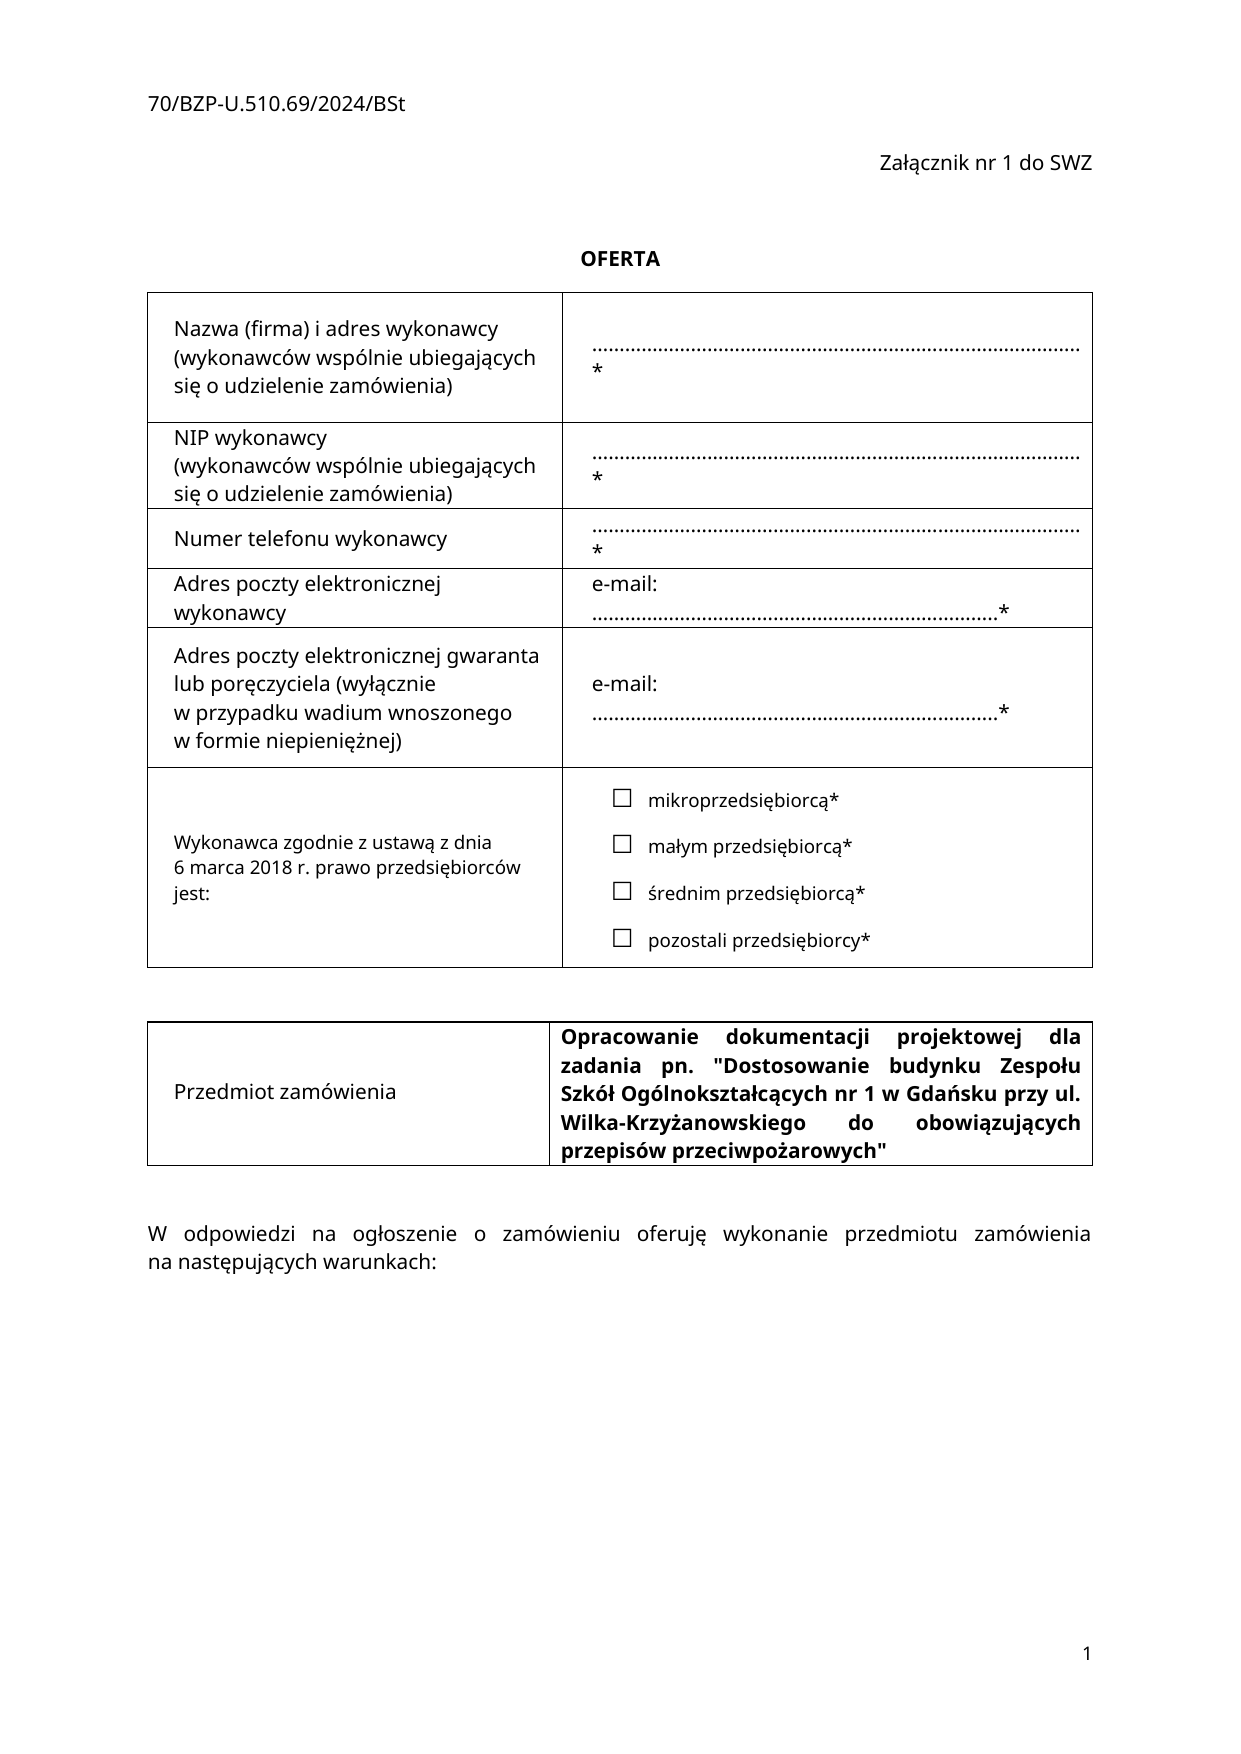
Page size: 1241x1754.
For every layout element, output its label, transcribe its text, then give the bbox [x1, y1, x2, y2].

table_cell Adres poczty elektronicznej wykonawcy [148, 569, 562, 627]
table_cell Numer telefonu wykonawcy [148, 509, 562, 567]
table_cell e-mail: ………………………………………………………………..* [563, 569, 1092, 627]
text OFERTA [148, 244, 1092, 272]
table_header Opracowanie dokumentacji projektowej dla zadania pn. "Dostosowanie budynku Zespołu Szkół Ogólnokształcących nr 1 w Gdańsku przy ul. Wilka-Krzyżanowskiego do obowiązujących przepisów przeciwpożarowych" [550, 1023, 1092, 1164]
table_header Nazwa (firma) i adres wykonawcy (wykonawców wspólnie ubiegających się o udzielenie zamówienia) [148, 293, 562, 422]
table_header Przedmiot zamówienia [148, 1023, 549, 1164]
table_cell mikroprzedsiębiorcą* małym przedsiębiorcą* średnim przedsiębiorcą* pozostali przedsiębiorcy* [563, 768, 1092, 967]
text W odpowiedzi na ogłoszenie o zamówieniu oferuję wykonanie przedmiotu zamówienia na następujących warunkach: [148, 1219, 1092, 1276]
table_cell ……………………………………………………………………………..* [563, 509, 1092, 567]
table_cell e-mail: ………………………………………………………………..* [563, 628, 1092, 767]
table_cell ……………………………………………………………………………..* [563, 423, 1092, 508]
table_cell Wykonawca zgodnie z ustawą z dnia 6 marca 2018 r. prawo przedsiębiorców jest: [148, 768, 562, 967]
text Załącznik nr 1 do SWZ [148, 148, 1092, 176]
table_header ……………………………………………………………………………..* [563, 293, 1092, 422]
table_cell NIP wykonawcy (wykonawców wspólnie ubiegających się o udzielenie zamówienia) [148, 423, 562, 508]
table_cell Adres poczty elektronicznej gwaranta lub poręczyciela (wyłącznie w przypadku wadium wnoszonego w formie niepieniężnej) [148, 628, 562, 767]
